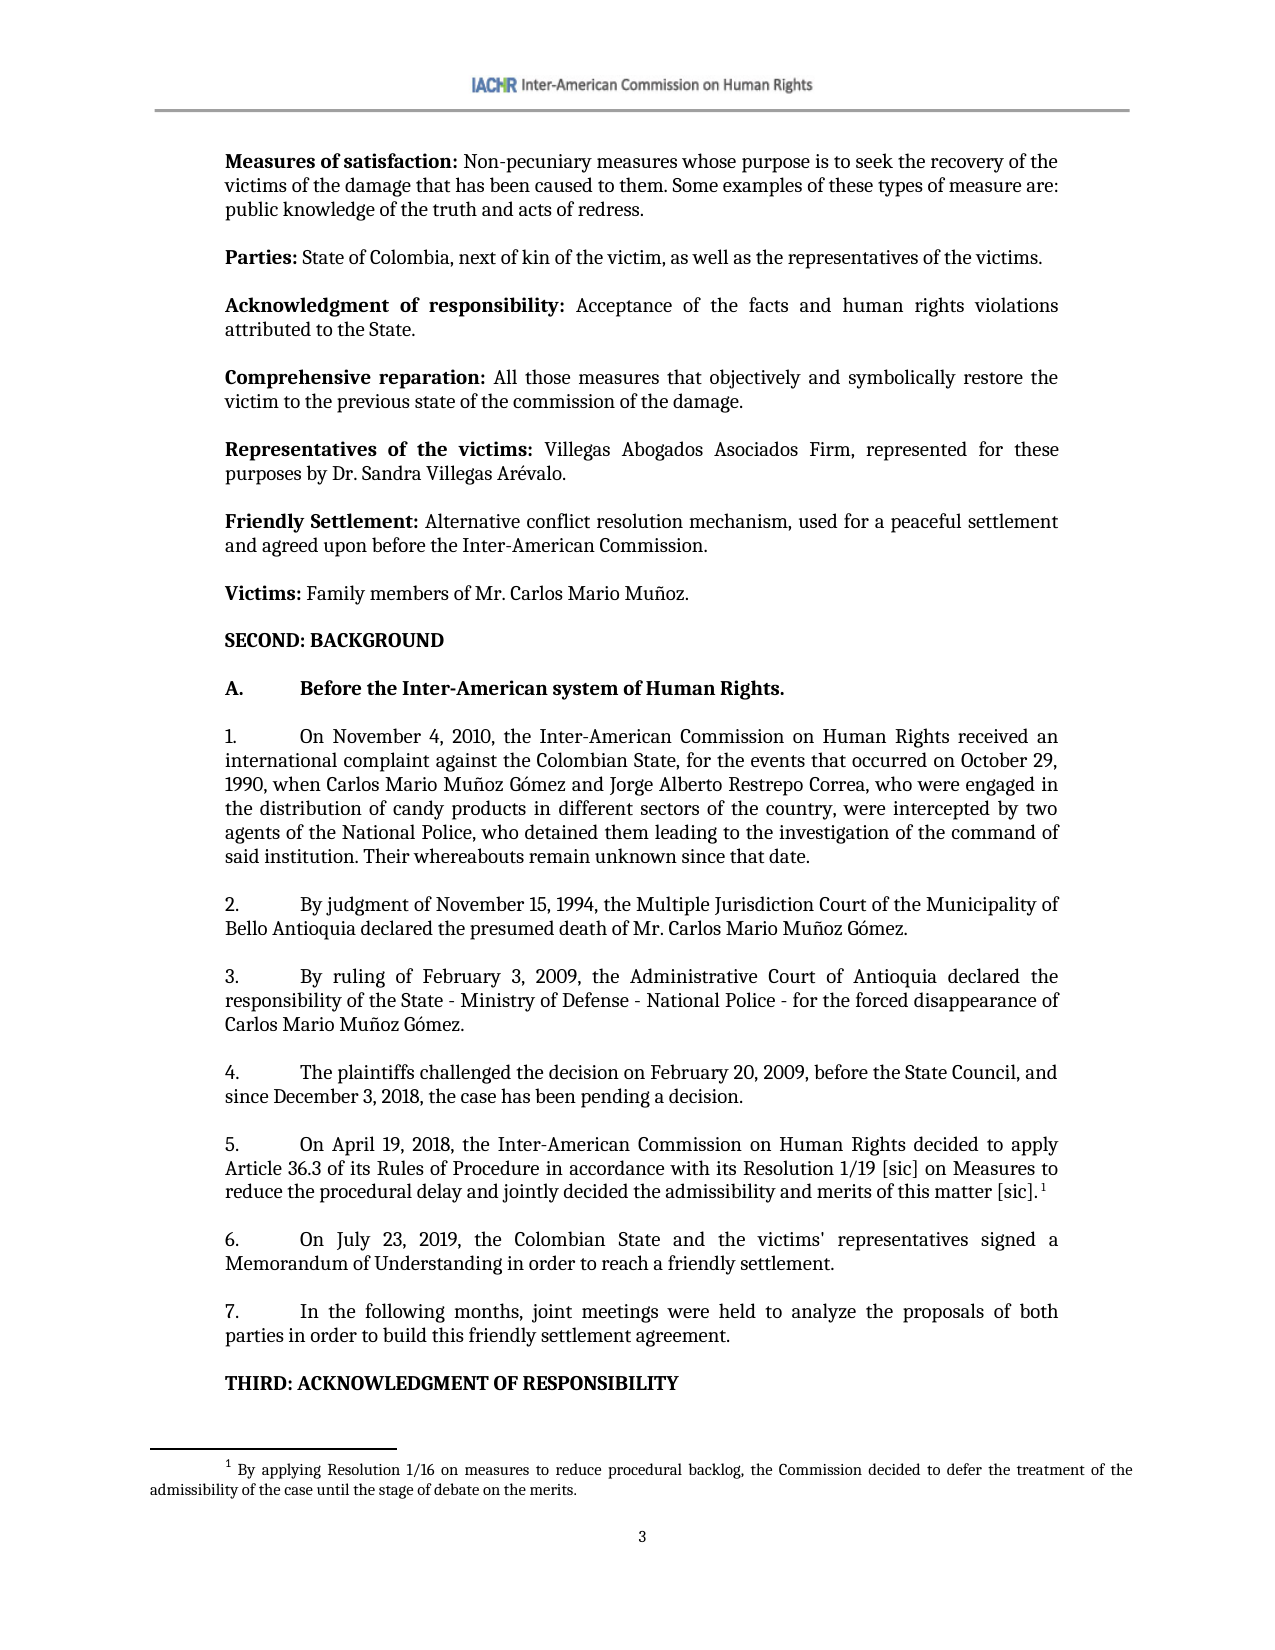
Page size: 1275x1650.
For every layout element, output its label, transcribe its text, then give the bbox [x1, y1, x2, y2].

text Measures of satisfaction: Non-pecuniary measures whose purpose is to seek the recovery of the victims of the damage that has been caused to them. Some examples of these types of measure are: public knowledge of the truth and acts of redress. [225, 150, 1059, 222]
list On July 23, 2019, the Colombian State and the victims' representatives signed a Memorandum of Understanding in order to reach a friendly settlement. [225, 1228, 1059, 1276]
list Before the Inter-American system of Human Rights. [225, 677, 1059, 701]
text Victims: Family members of Mr. Carlos Mario Muñoz. [225, 581, 1059, 605]
list On April 19, 2018, the Inter-American Commission on Human Rights decided to apply Article 36.3 of its Rules of Procedure in accordance with its Resolution 1/19 [sic] on Measures to reduce the procedural delay and jointly decided the admissibility and merits of this matter [sic]. [225, 1132, 1059, 1204]
list By ruling of February 3, 2009, the Administrative Court of Antioquia declared the responsibility of the State - Ministry of Defense - National Police - for the forced disappearance of Carlos Mario Muñoz Gómez. [225, 964, 1059, 1036]
text Friendly Settlement: Alternative conflict resolution mechanism, used for a peaceful settlement and agreed upon before the Inter-American Commission. [225, 509, 1059, 557]
text Comprehensive reparation: All those measures that objectively and symbolically restore the victim to the previous state of the commission of the damage. [225, 366, 1059, 413]
text Parties: State of Colombia, next of kin of the victim, as well as the representatives of the victims. [225, 246, 1059, 270]
list By judgment of November 15, 1994, the Multiple Jurisdiction Court of the Municipality of Bello Antioquia declared the presumed death of Mr. Carlos Mario Muñoz Gómez. [225, 893, 1059, 941]
text Representatives of the victims: Villegas Abogados Asociados Firm, represented for these purposes by Dr. Sandra Villegas Arévalo. [225, 437, 1059, 485]
text THIRD: ACKNOWLEDGMENT OF RESPONSIBILITY [225, 1372, 1059, 1396]
list In the following months, joint meetings were held to analyze the proposals of both parties in order to build this friendly settlement agreement. [225, 1300, 1059, 1348]
text Acknowledgment of responsibility: Acceptance of the facts and human rights violations attributed to the State. [225, 294, 1059, 342]
picture [461, 75, 824, 95]
list On November 4, 2010, the Inter-American Commission on Human Rights received an international complaint against the Colombian State, for the events that occurred on October 29, 1990, when Carlos Mario Muñoz Gómez and Jorge Alberto Restrepo Correa, who were engaged in the distribution of candy products in different sectors of the country, were intercepted by two agents of the National Police, who detained them leading to the investigation of the command of said institution. Their whereabouts remain unknown since that date. [225, 725, 1059, 869]
text SECOND: BACKGROUND [225, 629, 1059, 653]
list The plaintiffs challenged the decision on February 20, 2009, before the State Council, and since December 3, 2018, the case has been pending a decision. [225, 1060, 1059, 1108]
